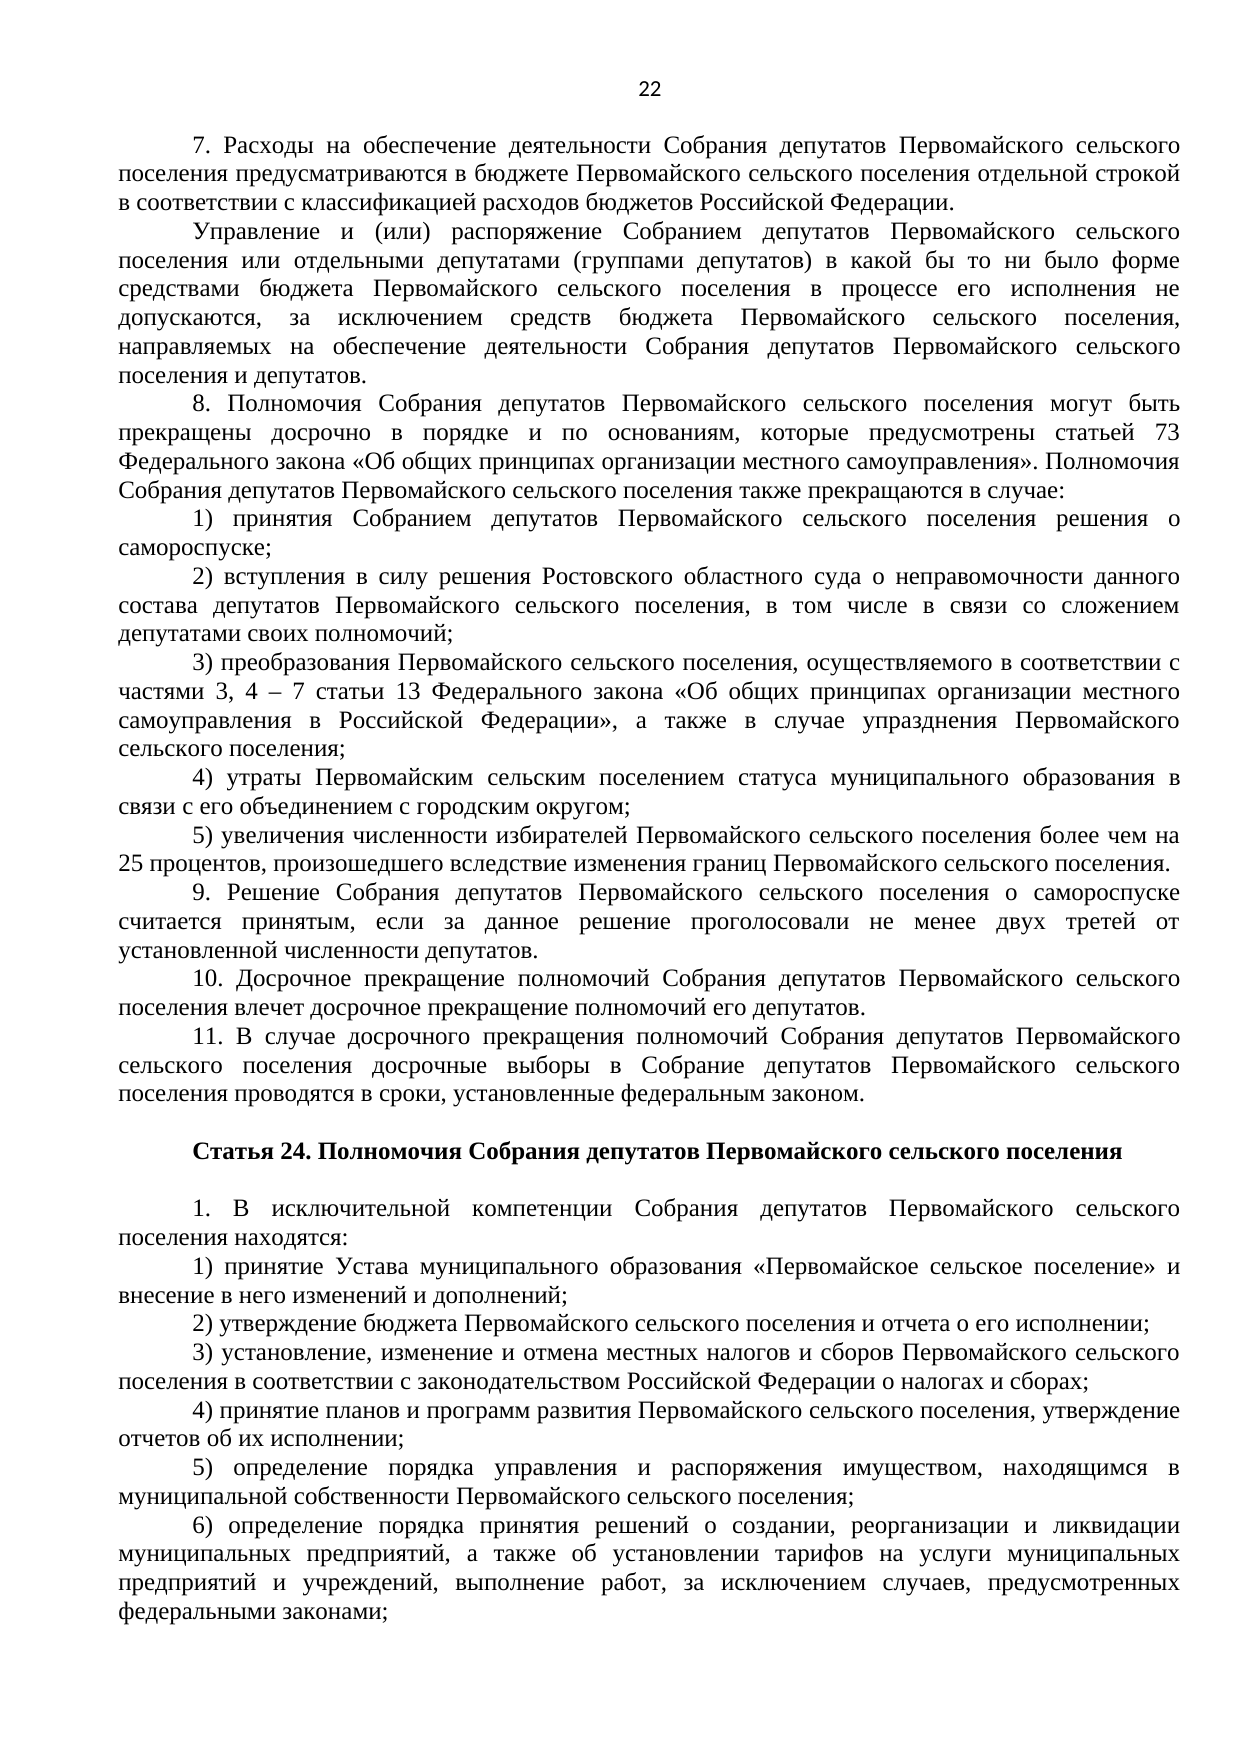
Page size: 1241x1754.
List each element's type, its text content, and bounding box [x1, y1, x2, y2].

text 10. Досрочное прекращение полномочий Собрания депутатов Первомайского сельского поселения влечет досрочное прекращение полномочий его депутатов. [118, 963, 1181, 1021]
text 6) определение порядка принятия решений о создании, реорганизации и ликвидации муниципальных предприятий, а также об установлении тарифов на услуги муниципальных предприятий и учреждений, выполнение работ, за исключением случаев, предусмотренных федеральными законами; [118, 1510, 1181, 1625]
text 3) преобразования Первомайского сельского поселения, осуществляемого в соответствии с частями 3, 4 – 7 статьи 13 Федерального закона «Об общих принципах организации местного самоуправления в Российской Федерации», а также в случае упразднения Первомайского сельского поселения; [118, 647, 1181, 762]
text Управление и (или) распоряжение Собранием депутатов Первомайского сельского поселения или отдельными депутатами (группами депутатов) в какой бы то ни было форме средствами бюджета Первомайского сельского поселения в процессе его исполнения не допускаются, за исключением средств бюджета Первомайского сельского поселения, направляемых на обеспечение деятельности Собрания депутатов Первомайского сельского поселения и депутатов. [118, 216, 1181, 388]
text 1. В исключительной компетенции Собрания депутатов Первомайского сельского поселения находятся: [118, 1193, 1181, 1251]
text 2) утверждение бюджета Первомайского сельского поселения и отчета о его исполнении; [118, 1308, 1181, 1337]
text 7. Расходы на обеспечение деятельности Собрания депутатов Первомайского сельского поселения предусматриваются в бюджете Первомайского сельского поселения отдельной строкой в соответствии с классификацией расходов бюджетов Российской Федерации. [118, 130, 1181, 216]
text 2) вступления в силу решения Ростовского областного суда о неправомочности данного состава депутатов Первомайского сельского поселения, в том числе в связи со сложением депутатами своих полномочий; [118, 561, 1181, 647]
text 5) определение порядка управления и распоряжения имуществом, находящимся в муниципальной собственности Первомайского сельского поселения; [118, 1452, 1181, 1510]
text 4) утраты Первомайским сельским поселением статуса муниципального образования в связи с его объединением с городским округом; [118, 762, 1181, 820]
text 1) принятие Устава муниципального образования «Первомайское сельское поселение» и внесение в него изменений и дополнений; [118, 1251, 1181, 1308]
text Статья 24. Полномочия Собрания депутатов Первомайского сельского поселения [118, 1136, 1181, 1165]
text 3) установление, изменение и отмена местных налогов и сборов Первомайского сельского поселения в соответствии с законодательством Российской Федерации о налогах и сборах; [118, 1337, 1181, 1395]
text 4) принятие планов и программ развития Первомайского сельского поселения, утверждение отчетов об их исполнении; [118, 1395, 1181, 1452]
text 9. Решение Собрания депутатов Первомайского сельского поселения о самороспуске считается принятым, если за данное решение проголосовали не менее двух третей от установленной численности депутатов. [118, 877, 1181, 963]
text 5) увеличения численности избирателей Первомайского сельского поселения более чем на 25 процентов, произошедшего вследствие изменения границ Первомайского сельского поселения. [118, 820, 1181, 877]
text 1) принятия Собранием депутатов Первомайского сельского поселения решения о самороспуске; [118, 503, 1181, 561]
text 8. Полномочия Собрания депутатов Первомайского сельского поселения могут быть прекращены досрочно в порядке и по основаниям, которые предусмотрены статьей 73 Федерального закона «Об общих принципах организации местного самоуправления». Полномочия Собрания депутатов Первомайского сельского поселения также прекращаются в случае: [118, 388, 1181, 503]
text 11. В случае досрочного прекращения полномочий Собрания депутатов Первомайского сельского поселения досрочные выборы в Собрание депутатов Первомайского сельского поселения проводятся в сроки, установленные федеральным законом. [118, 1021, 1181, 1107]
